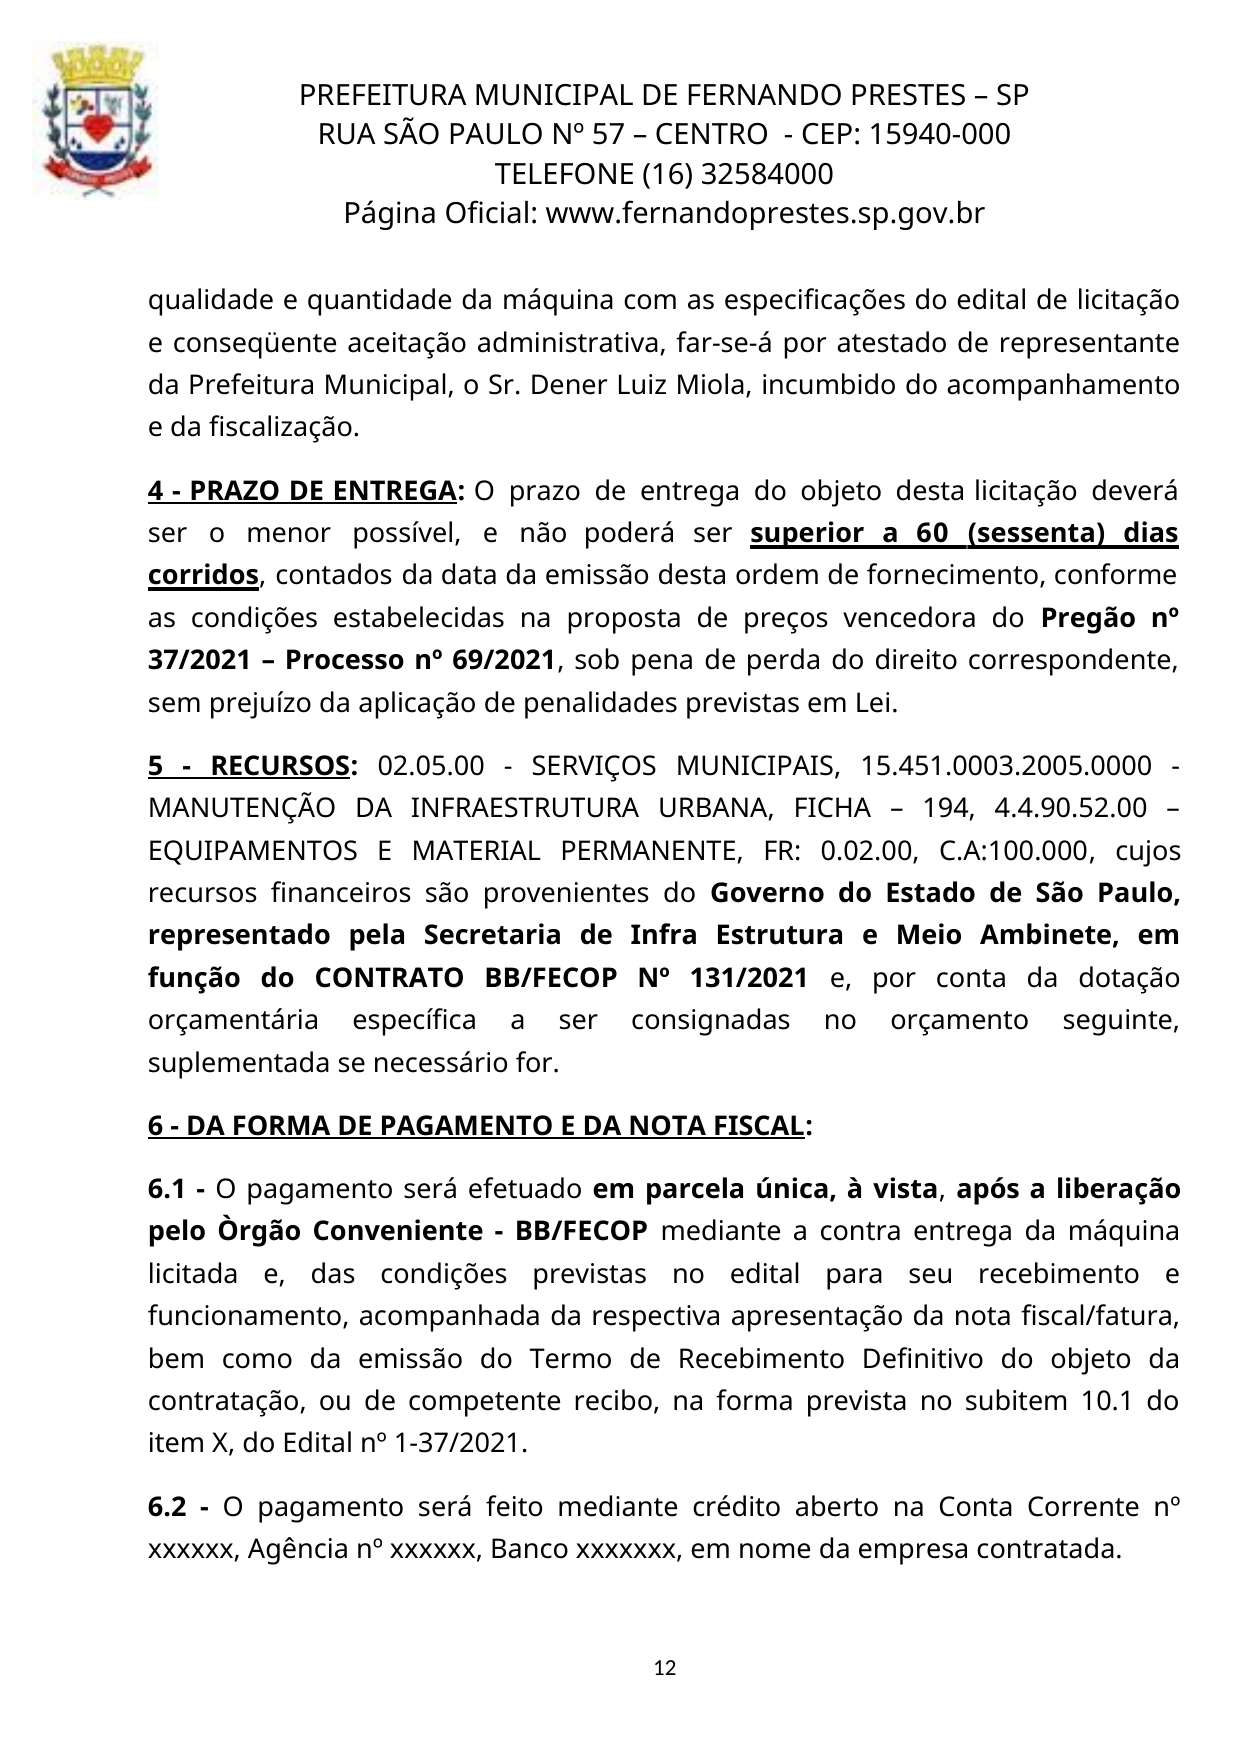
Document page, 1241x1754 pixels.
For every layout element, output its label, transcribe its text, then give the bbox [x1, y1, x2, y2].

text 6 - DA FORMA DE PAGAMENTO E DA NOTA FISCAL: [148, 1106, 1181, 1143]
text 6.1 - O pagamento será efetuado em parcela única, à vista, após a liberação pelo Òrgão Conveniente - BB/FECOP mediante a contra entrega da máquina licitada e, das condições previstas no edital para seu recebimento e funcionamento, acompanhada da respectiva apresentação da nota fiscal/fatura, bem como da emissão do Termo de Recebimento Definitivo do objeto da contratação, ou de competente recibo, na forma prevista no subitem 10.1 do item X, do Edital nº 1-37/2021. [148, 1169, 1181, 1461]
text 6.2 - O pagamento será feito mediante crédito aberto na Conta Corrente nº xxxxxx, Agência nº xxxxxx, Banco xxxxxxx, em nome da empresa contratada. [148, 1487, 1181, 1566]
picture [31, 41, 159, 200]
text 5 - RECURSOS: 02.05.00 - SERVIÇOS MUNICIPAIS, 15.451.0003.2005.0000 - MANUTENÇÃO DA INFRAESTRUTURA URBANA, FICHA – 194, 4.4.90.52.00 – EQUIPAMENTOS E MATERIAL PERMANENTE, FR: 0.02.00, C.A:100.000, cujos recursos financeiros são provenientes do Governo do Estado de São Paulo, representado pela Secretaria de Infra Estrutura e Meio Ambinete, em função do CONTRATO BB/FECOP Nº 131/2021 e, por conta da dotação orçamentária específica a ser consignadas no orçamento seguinte, suplementada se necessário for. [148, 746, 1181, 1080]
text 4 - PRAZO DE ENTREGA: O prazo de entrega do objeto desta licitação deverá ser o menor possível, e não poderá ser superior a 60 (sessenta) dias corridos, contados da data da emissão desta ordem de fornecimento, conforme as condições estabelecidas na proposta de preços vencedora do Pregão nº 37/2021 – Processo nº 69/2021, sob pena de perda do direito correspondente, sem prejuízo da aplicação de penalidades previstas em Lei. [148, 471, 1179, 720]
